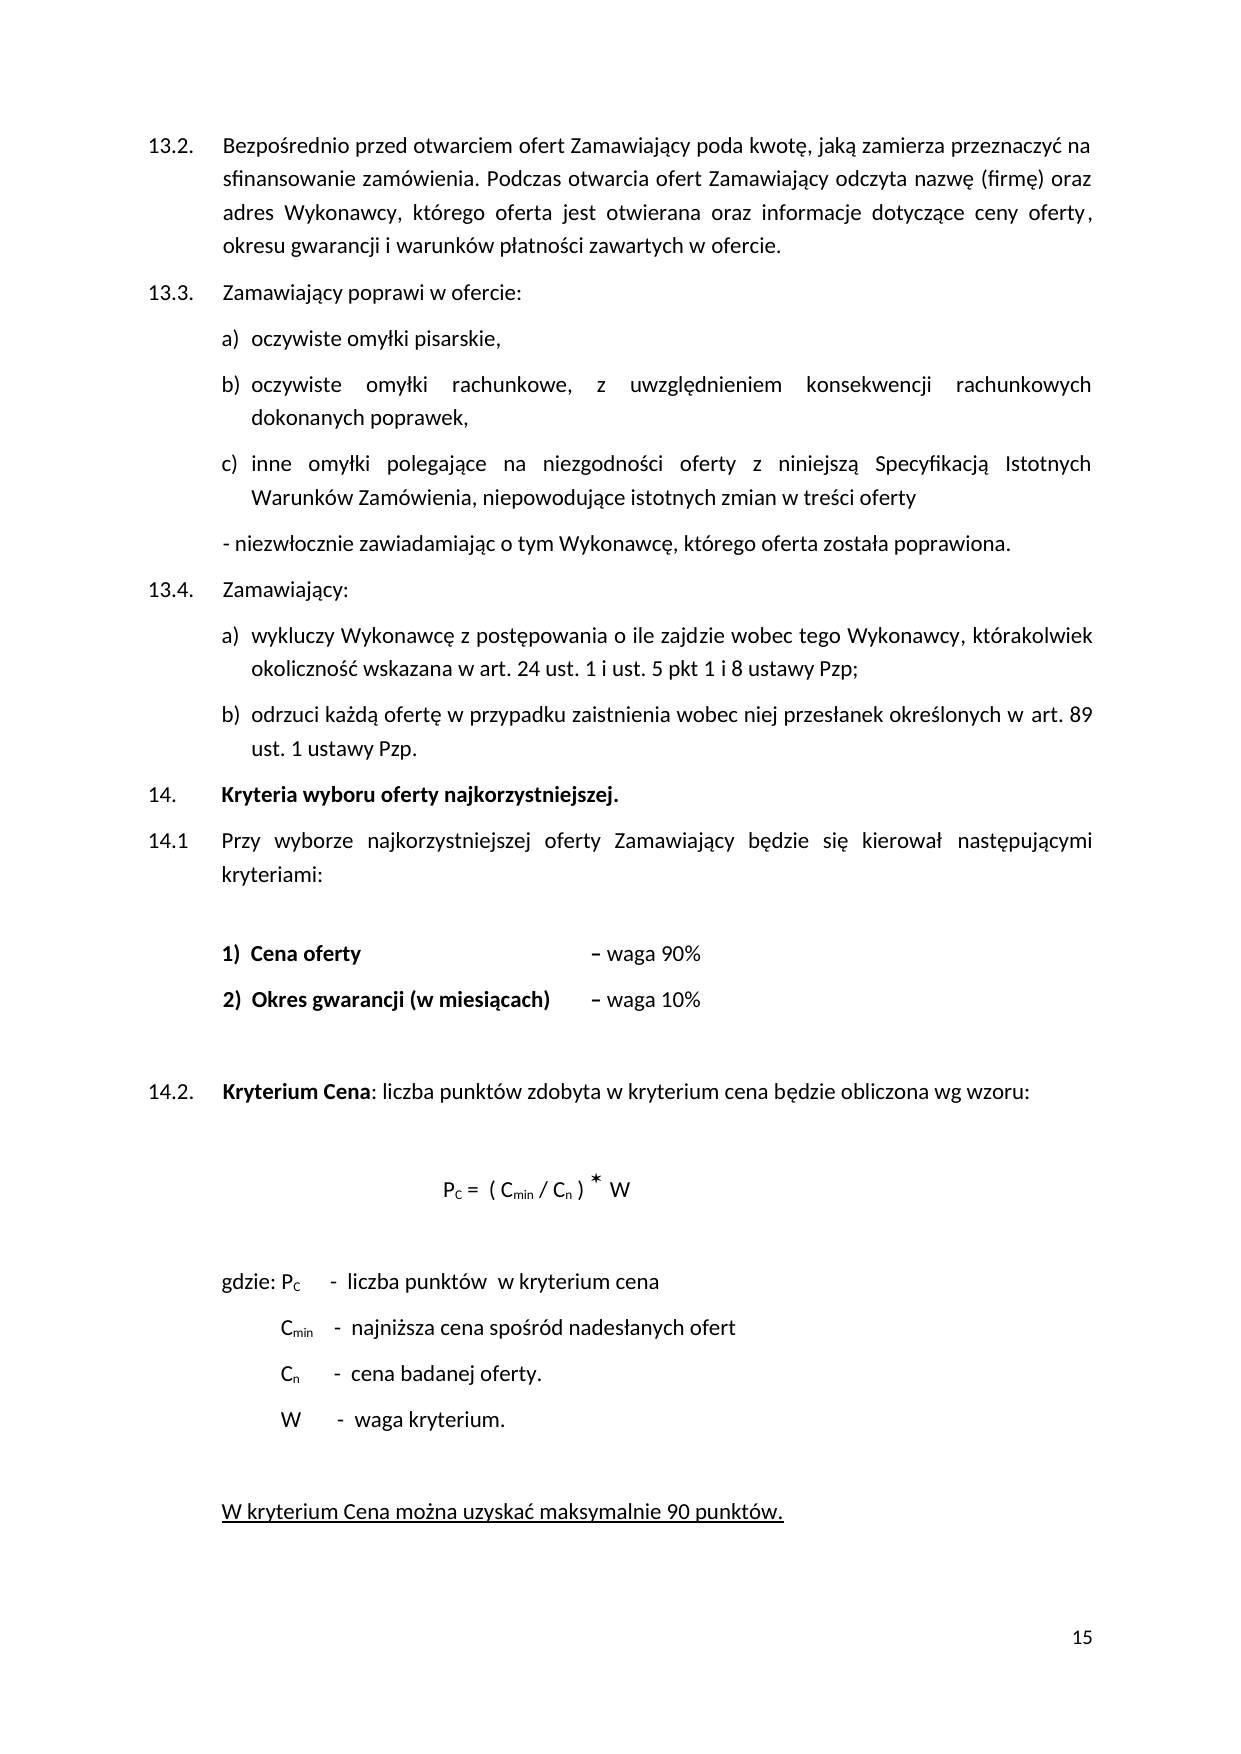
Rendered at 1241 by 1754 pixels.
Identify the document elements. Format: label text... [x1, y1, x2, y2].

text W - waga kryterium. [281, 1405, 1093, 1433]
text W kryterium Cena można uzyskać maksymalnie 90 punktów. [148, 1497, 1093, 1525]
list oczywiste omyłki pisarskie, [221, 324, 1093, 352]
text 14.2. Kryterium Cena: liczba punktów zdobyta w kryterium cena będzie obliczona wg wzoru: [148, 1077, 1093, 1106]
list inne omyłki polegające na niezgodności oferty z niniejszą Specyfikacją Istotnych Warunków Zamówienia, niepowodujące istotnych zmian w treści oferty [221, 449, 1093, 511]
list Kryteria wyboru oferty najkorzystniejszej. [148, 780, 1093, 808]
text PC = ( Cmin / Cn ) W [185, 1169, 1093, 1203]
list Bezpośrednio przed otwarciem ofert Zamawiający poda kwotę, jaką zamierza przeznaczyć na sfinansowanie zamówienia. Podczas otwarcia ofert Zamawiający odczyta nazwę (firmę) oraz adres Wykonawcy, którego oferta jest otwierana oraz informacje dotyczące ceny oferty, okresu gwarancji i warunków płatności zawartych w ofercie. [148, 131, 1093, 260]
list oczywiste omyłki rachunkowe, z uwzględnieniem konsekwencji rachunkowych dokonanych poprawek, [221, 370, 1093, 431]
list wykluczy Wykonawcę z postępowania o ile zajdzie wobec tego Wykonawcy, którakolwiek okoliczność wskazana w art. 24 ust. 1 i ust. 5 pkt 1 i 8 ustawy Pzp; [221, 621, 1093, 683]
list odrzuci każdą ofertę w przypadku zaistnienia wobec niej przesłanek określonych w art. 89 ust. 1 ustawy Pzp. [221, 701, 1093, 762]
text - niezwłocznie zawiadamiając o tym Wykonawcę, którego oferta została poprawiona. [223, 529, 1093, 557]
text Cn - cena badanej oferty. [207, 1359, 1093, 1387]
text Cmin - najniższa cena spośród nadesłanych ofert [207, 1313, 1093, 1341]
text 1) Cena oferty – waga 90% [148, 906, 1093, 967]
list Zamawiający poprawi w ofercie: [148, 278, 1093, 306]
list Zamawiający: [148, 575, 1093, 603]
text gdzie: PC - liczba punktów w kryterium cena [221, 1267, 1093, 1295]
text 2) Okres gwarancji (w miesiącach) – waga 10% [148, 985, 1093, 1013]
text 14.1 Przy wyborze najkorzystniejszej oferty Zamawiający będzie się kierował następującymi kryteriami: [148, 826, 1093, 888]
